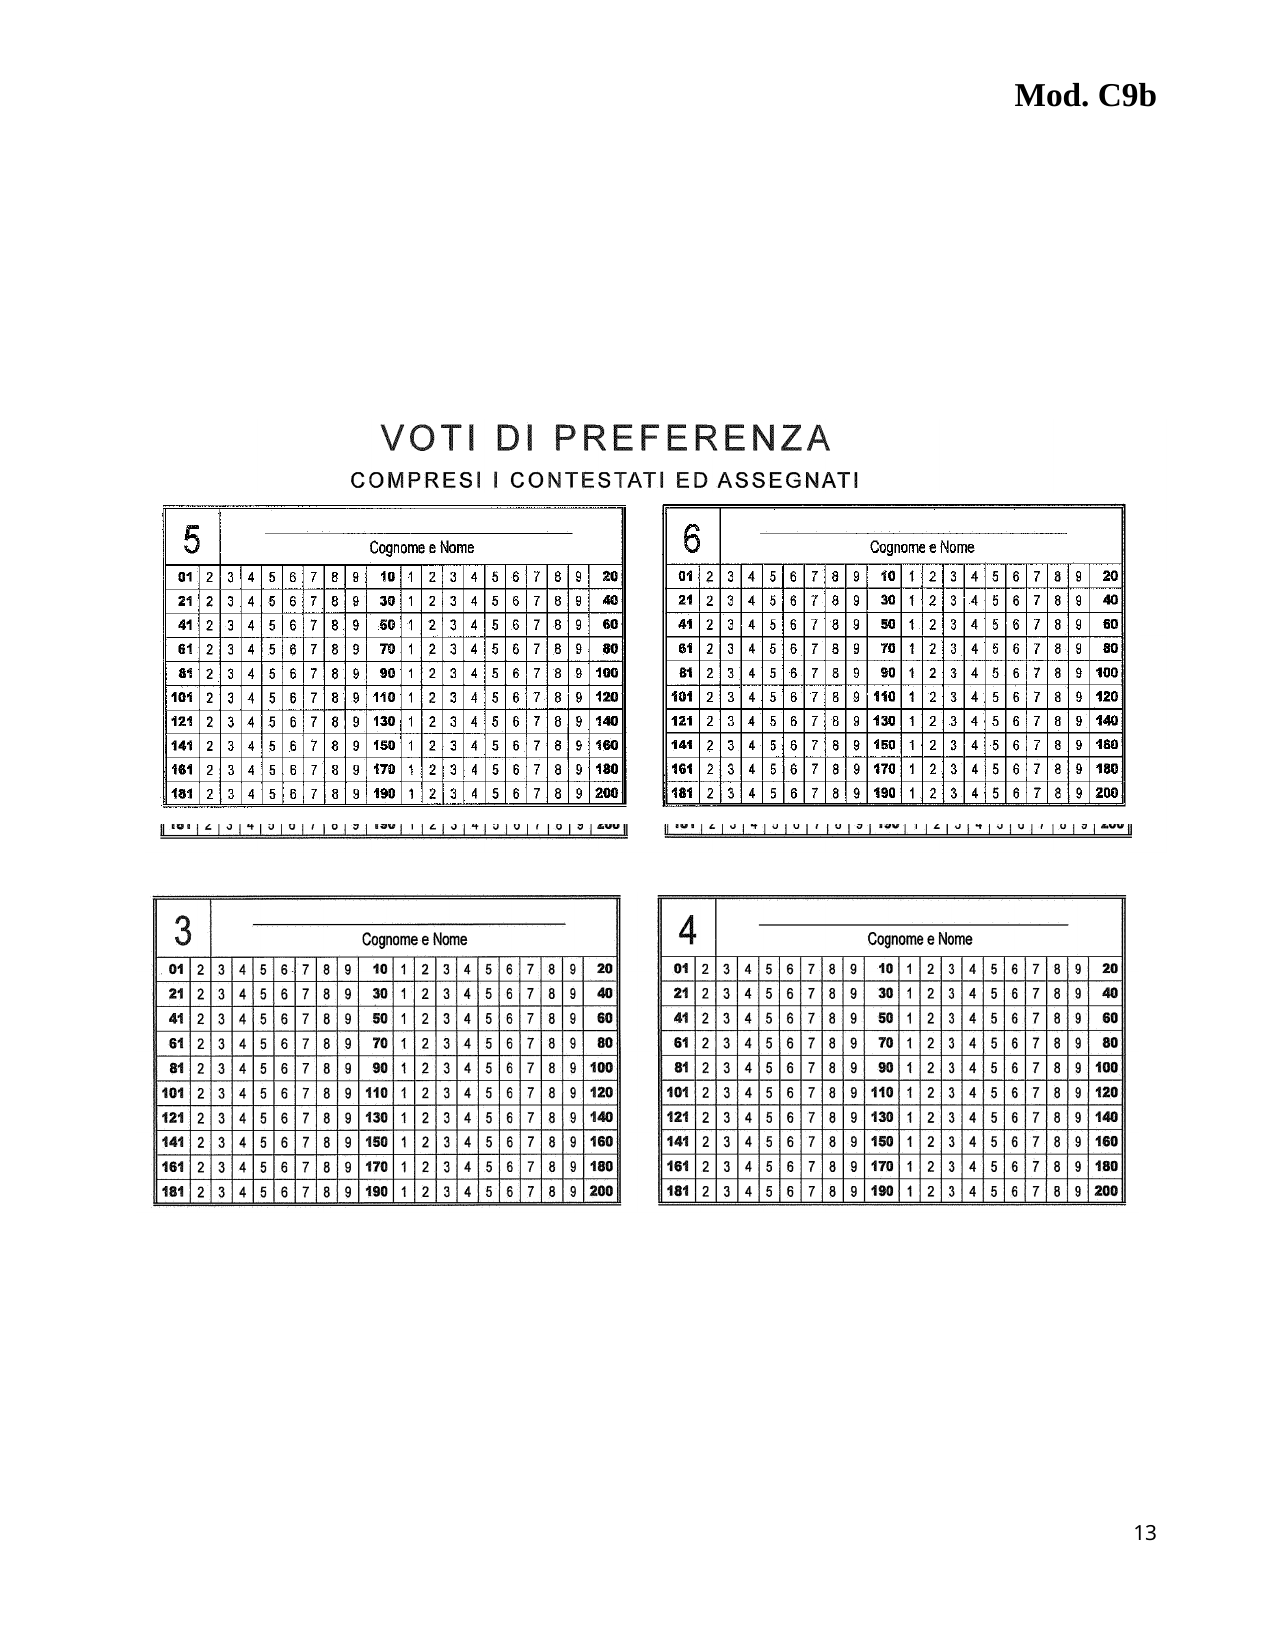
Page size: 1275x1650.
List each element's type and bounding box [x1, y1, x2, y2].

picture [135, 493, 1141, 824]
